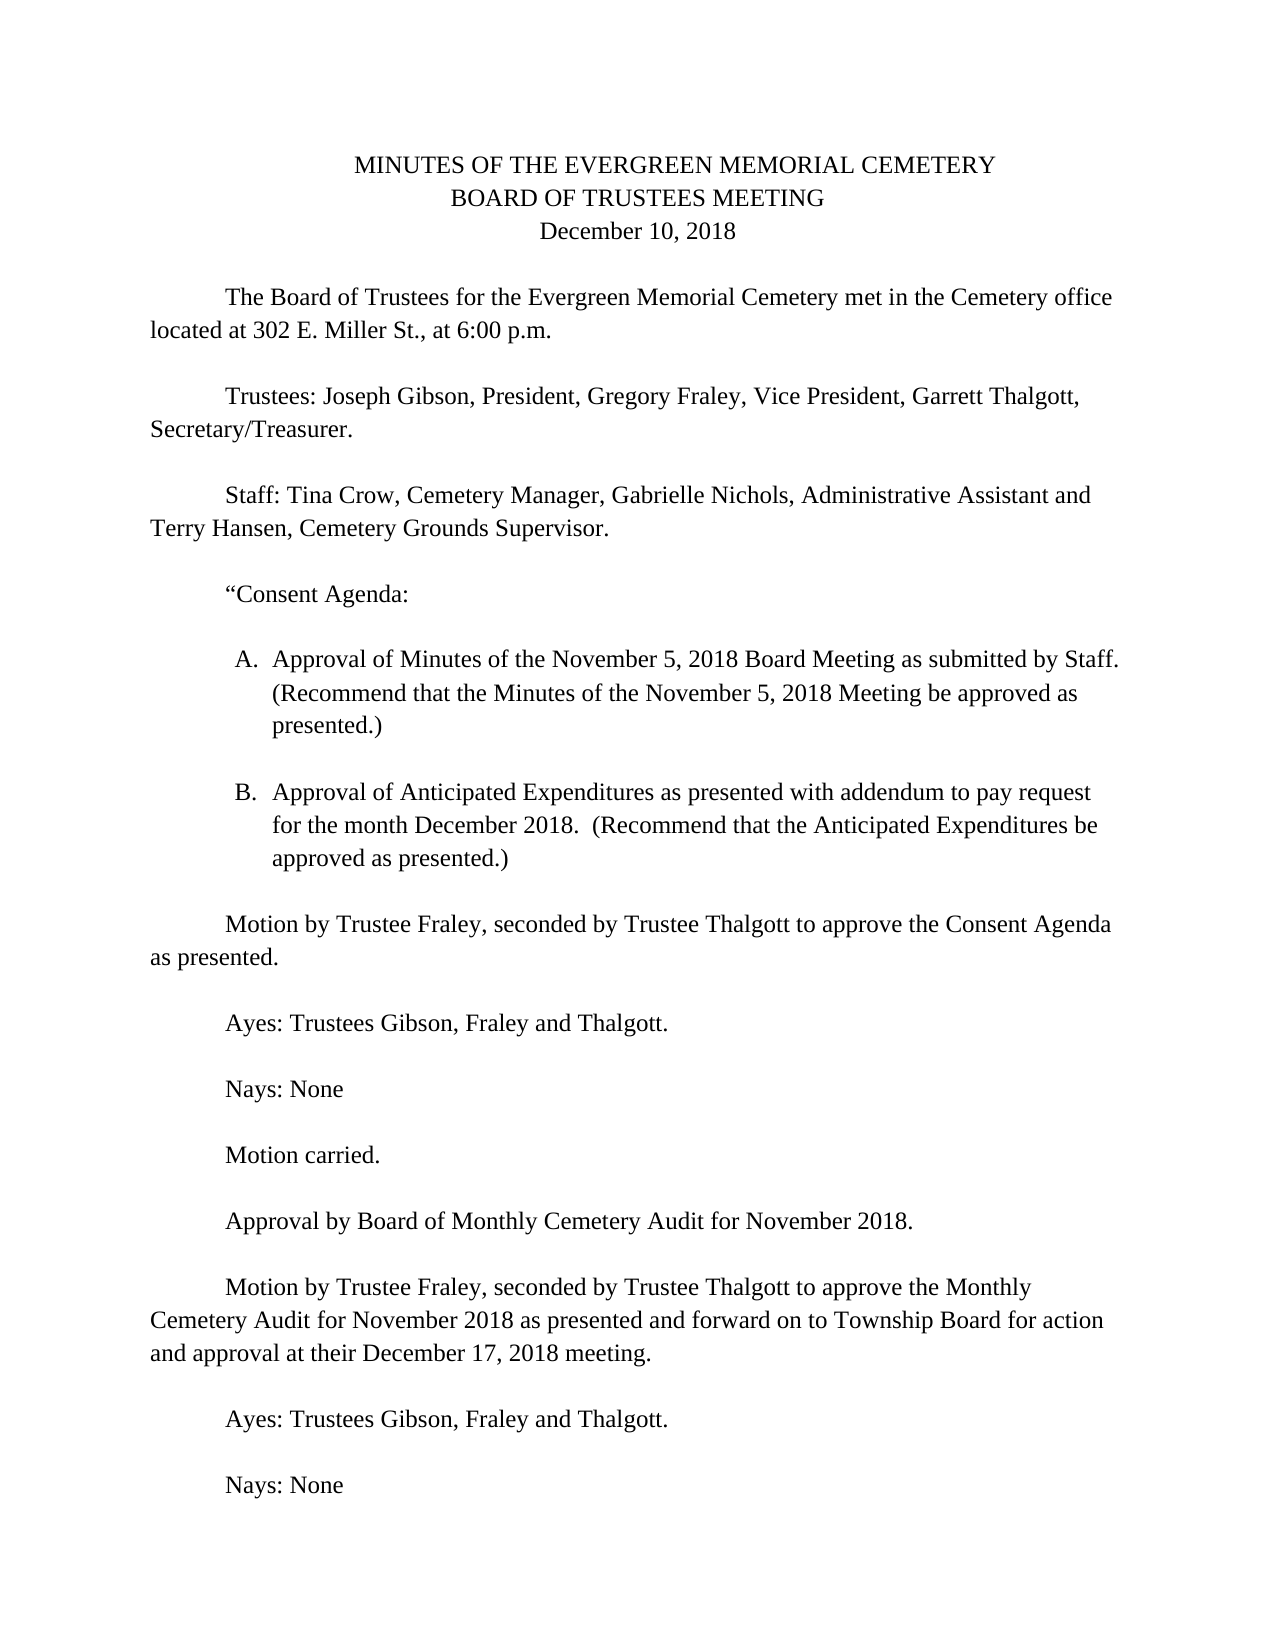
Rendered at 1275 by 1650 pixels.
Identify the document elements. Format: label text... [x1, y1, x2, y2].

text Staff: Tina Crow, Cemetery Manager, Gabrielle Nichols, Administrative Assistant and Terry Hansen, Cemetery Grounds Supervisor. [150, 480, 1125, 542]
text Approval by Board of Monthly Cemetery Audit for November 2018. [150, 1206, 1125, 1235]
text Motion by Trustee Fraley, seconded by Trustee Thalgott to approve the Monthly Cemetery Audit for November 2018 as presented and forward on to Township Board for action and approval at their December 17, 2018 meeting. [150, 1272, 1125, 1367]
text MINUTES OF THE EVERGREEN MEMORIAL CEMETERY [150, 150, 1125, 179]
text The Board of Trustees for the Evergreen Memorial Cemetery met in the Cemetery office located at 302 E. Miller St., at 6:00 p.m. [150, 282, 1125, 344]
text Ayes: Trustees Gibson, Fraley and Thalgott. [150, 1008, 1125, 1037]
text Ayes: Trustees Gibson, Fraley and Thalgott. [150, 1404, 1125, 1433]
text Motion by Trustee Fraley, seconded by Trustee Thalgott to approve the Consent Agenda as presented. [150, 909, 1125, 971]
text Nays: None [150, 1074, 1125, 1103]
text “Consent Agenda: [150, 579, 1125, 608]
list Approval of Minutes of the November 5, 2018 Board Meeting as submitted by Staff. (Recommend that the Minutes of the November 5, 2018 Meeting be approved as presented.) [234, 644, 1125, 739]
text Trustees: Joseph Gibson, President, Gregory Fraley, Vice President, Garrett Thalgott, Secretary/Treasurer. [150, 381, 1125, 443]
text BOARD OF TRUSTEES MEETING [150, 183, 1125, 212]
text Motion carried. [150, 1140, 1125, 1169]
text Nays: None [150, 1470, 1125, 1499]
list Approval of Anticipated Expenditures as presented with addendum to pay request for the month December 2018. (Recommend that the Anticipated Expenditures be approved as presented.) [234, 777, 1125, 871]
text December 10, 2018 [150, 216, 1125, 245]
